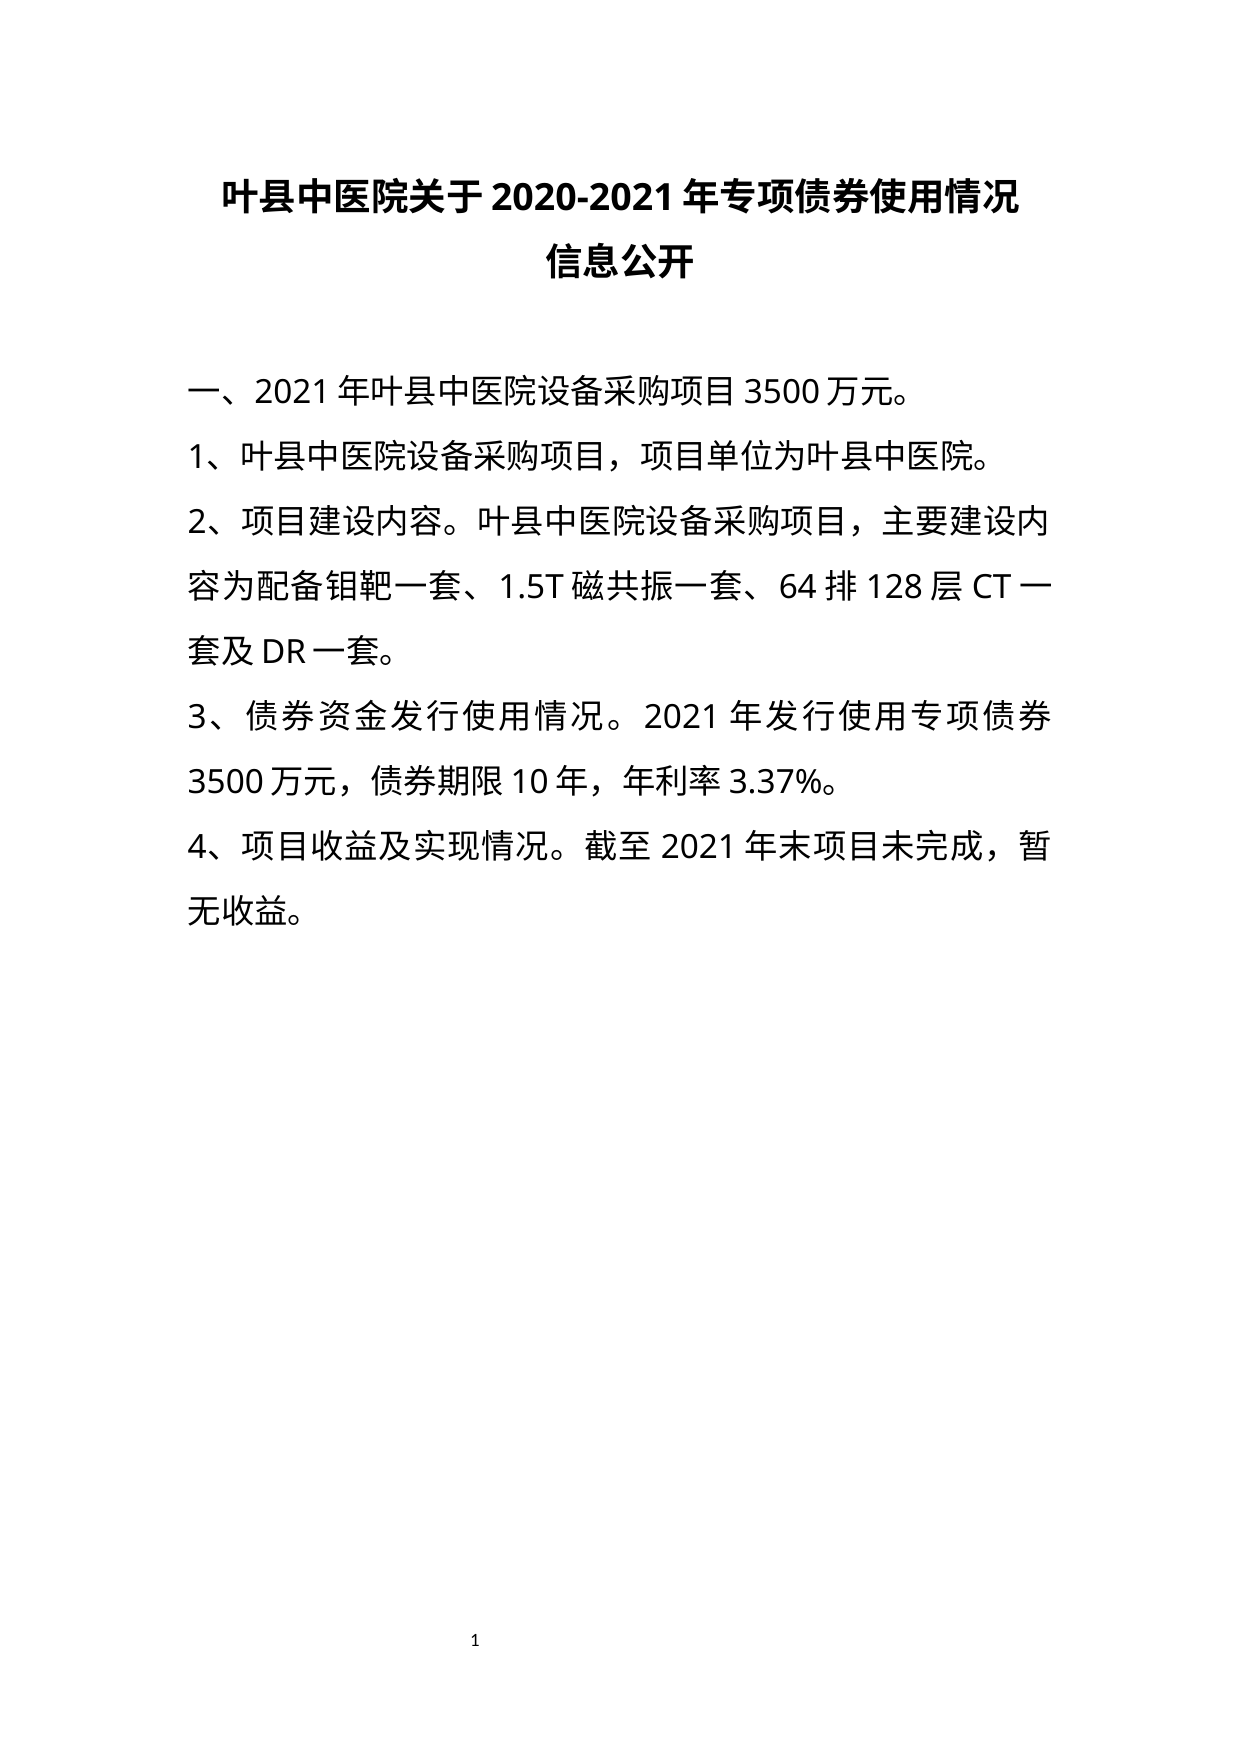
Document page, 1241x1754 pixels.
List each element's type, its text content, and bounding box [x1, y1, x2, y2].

text 一、2021年叶县中医院设备采购项目3500万元。 [187, 357, 1053, 422]
list 4、项目收益及实现情况。截至2021年末项目未完成，暂无收益。 [187, 812, 1053, 942]
list 3、债券资金发行使用情况。2021年发行使用专项债券3500万元，债券期限10年，年利率3.37%。 [187, 682, 1053, 812]
text 信息公开 [187, 227, 1053, 292]
list 叶县中医院设备采购项目，项目单位为叶县中医院。 [187, 422, 1053, 487]
list 2、项目建设内容。叶县中医院设备采购项目，主要建设内容为配备钼靶一套、1.5T磁共振一套、64排128层CT一套及DR一套。 [187, 487, 1053, 682]
text 叶县中医院关于2020-2021年专项债券使用情况 [187, 162, 1053, 227]
